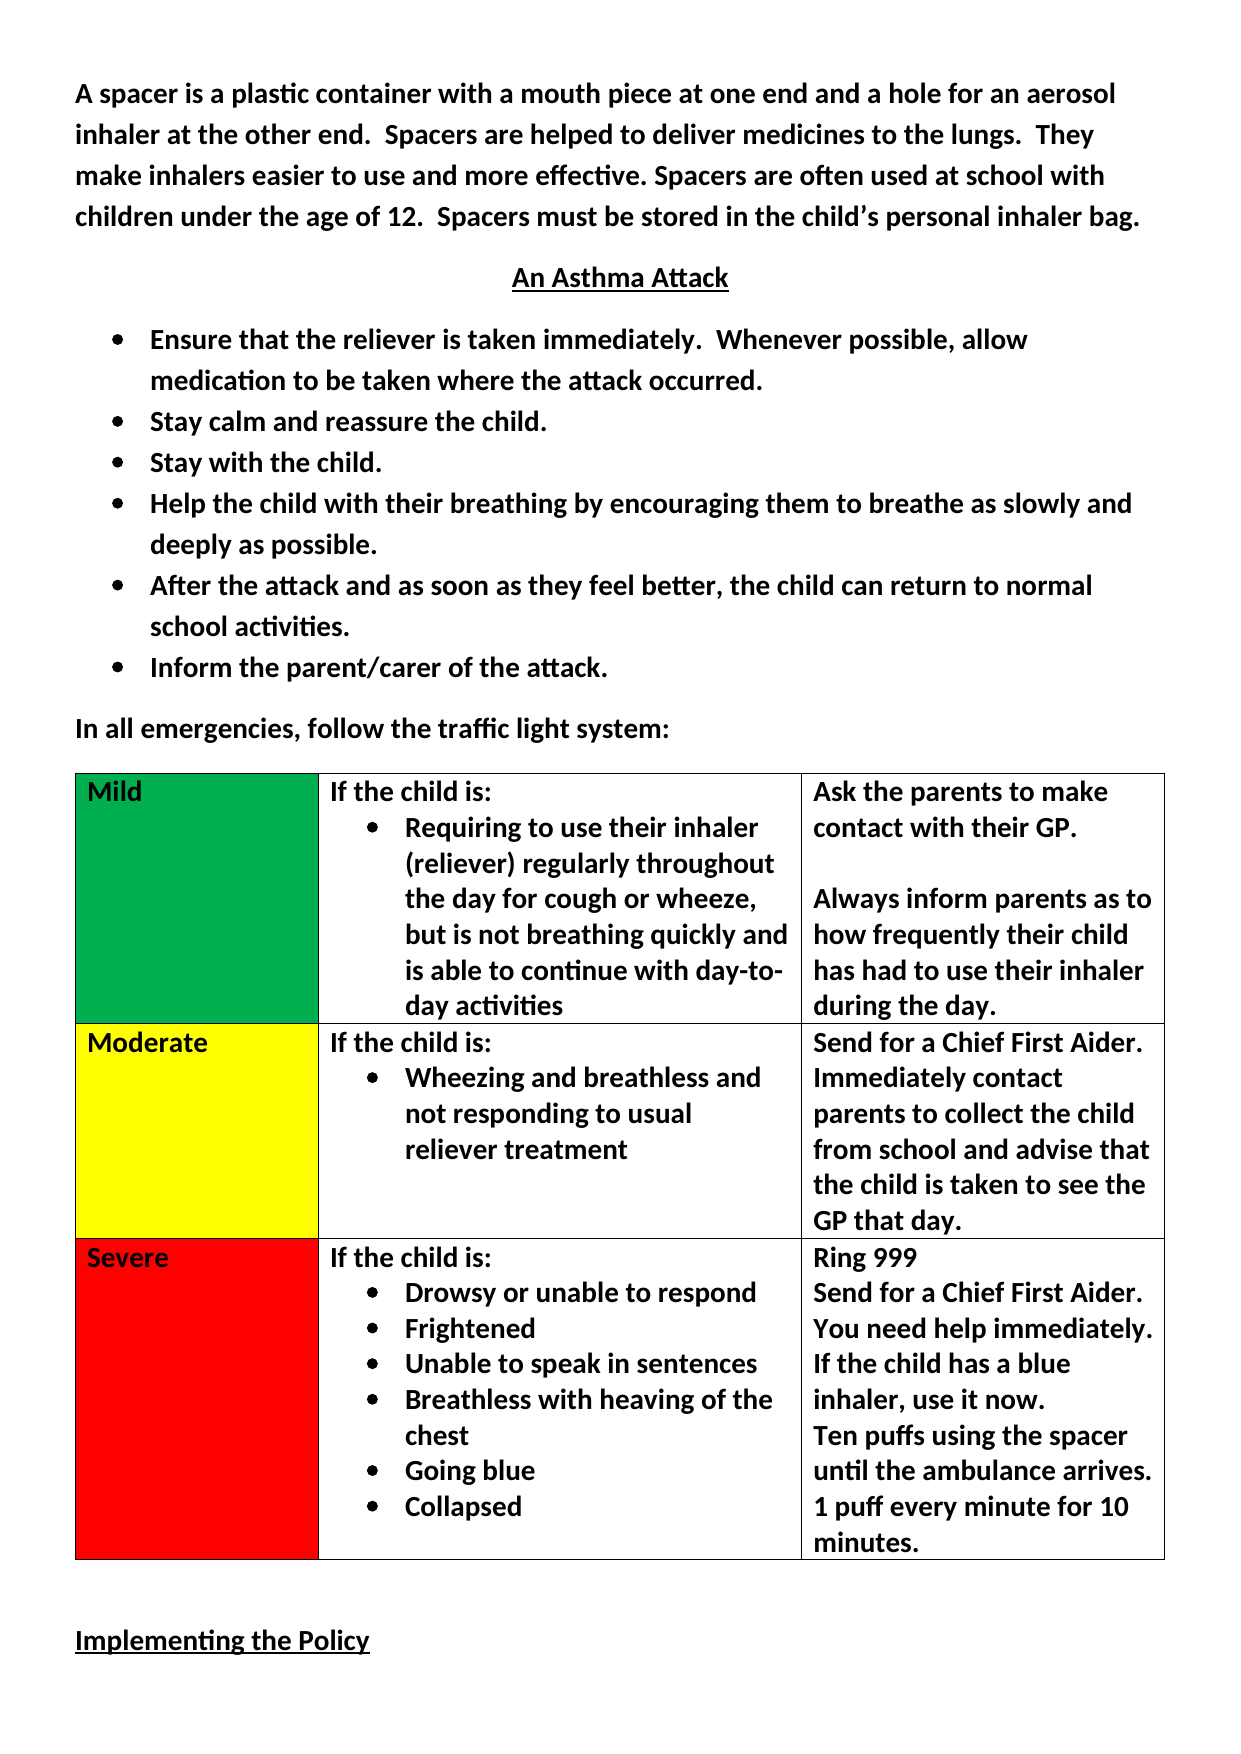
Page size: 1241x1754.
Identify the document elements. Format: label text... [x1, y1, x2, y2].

table_header If the child is: Requiring to use their inhaler (reliever) regularly throughout the day for cough or wheeze, but is not breathing quickly and is able to continue with day-to-day activities [319, 774, 801, 1023]
text In all emergencies, follow the traffic light system: [75, 711, 1165, 746]
list Stay calm and reassure the child. [112, 403, 1165, 439]
text Implementing the Policy [75, 1622, 1165, 1658]
table_cell If the child is: Wheezing and breathless and not responding to usual reliever treatment [319, 1024, 801, 1238]
table_header Mild [76, 774, 318, 1023]
table_header Ask the parents to make contact with their GP. Always inform parents as to how frequently their child has had to use their inhaler during the day. [802, 774, 1164, 1023]
list Stay with the child. [112, 444, 1165, 480]
list Ensure that the reliever is taken immediately. Whenever possible, allow medication to be taken where the attack occurred. [112, 321, 1165, 398]
text An Asthma Attack [75, 259, 1165, 295]
table_cell Moderate [76, 1024, 318, 1238]
list Inform the parent/carer of the attack. [112, 649, 1165, 684]
table_cell Severe [76, 1239, 318, 1559]
table_cell Ring 999 Send for a Chief First Aider. You need help immediately. If the child has a blue inhaler, use it now. Ten puffs using the spacer until the ambulance arrives. 1 puff every minute for 10 minutes. [802, 1239, 1164, 1559]
table_cell Send for a Chief First Aider. Immediately contact parents to collect the child from school and advise that the child is taken to see the GP that day. [802, 1024, 1164, 1238]
list Help the child with their breathing by encouraging them to breathe as slowly and deeply as possible. [112, 485, 1165, 562]
table_cell If the child is: Drowsy or unable to respond Frightened Unable to speak in sentences Breathless with heaving of the chest Going blue Collapsed [319, 1239, 801, 1559]
text A spacer is a plastic container with a mouth piece at one end and a hole for an aerosol inhaler at the other end. Spacers are helped to deliver medicines to the lungs. They make inhalers easier to use and more effective. Spacers are often used at school with children under the age of 12. Spacers must be stored in the child’s personal inhaler bag. [75, 75, 1165, 233]
list After the attack and as soon as they feel better, the child can return to normal school activities. [112, 567, 1165, 643]
